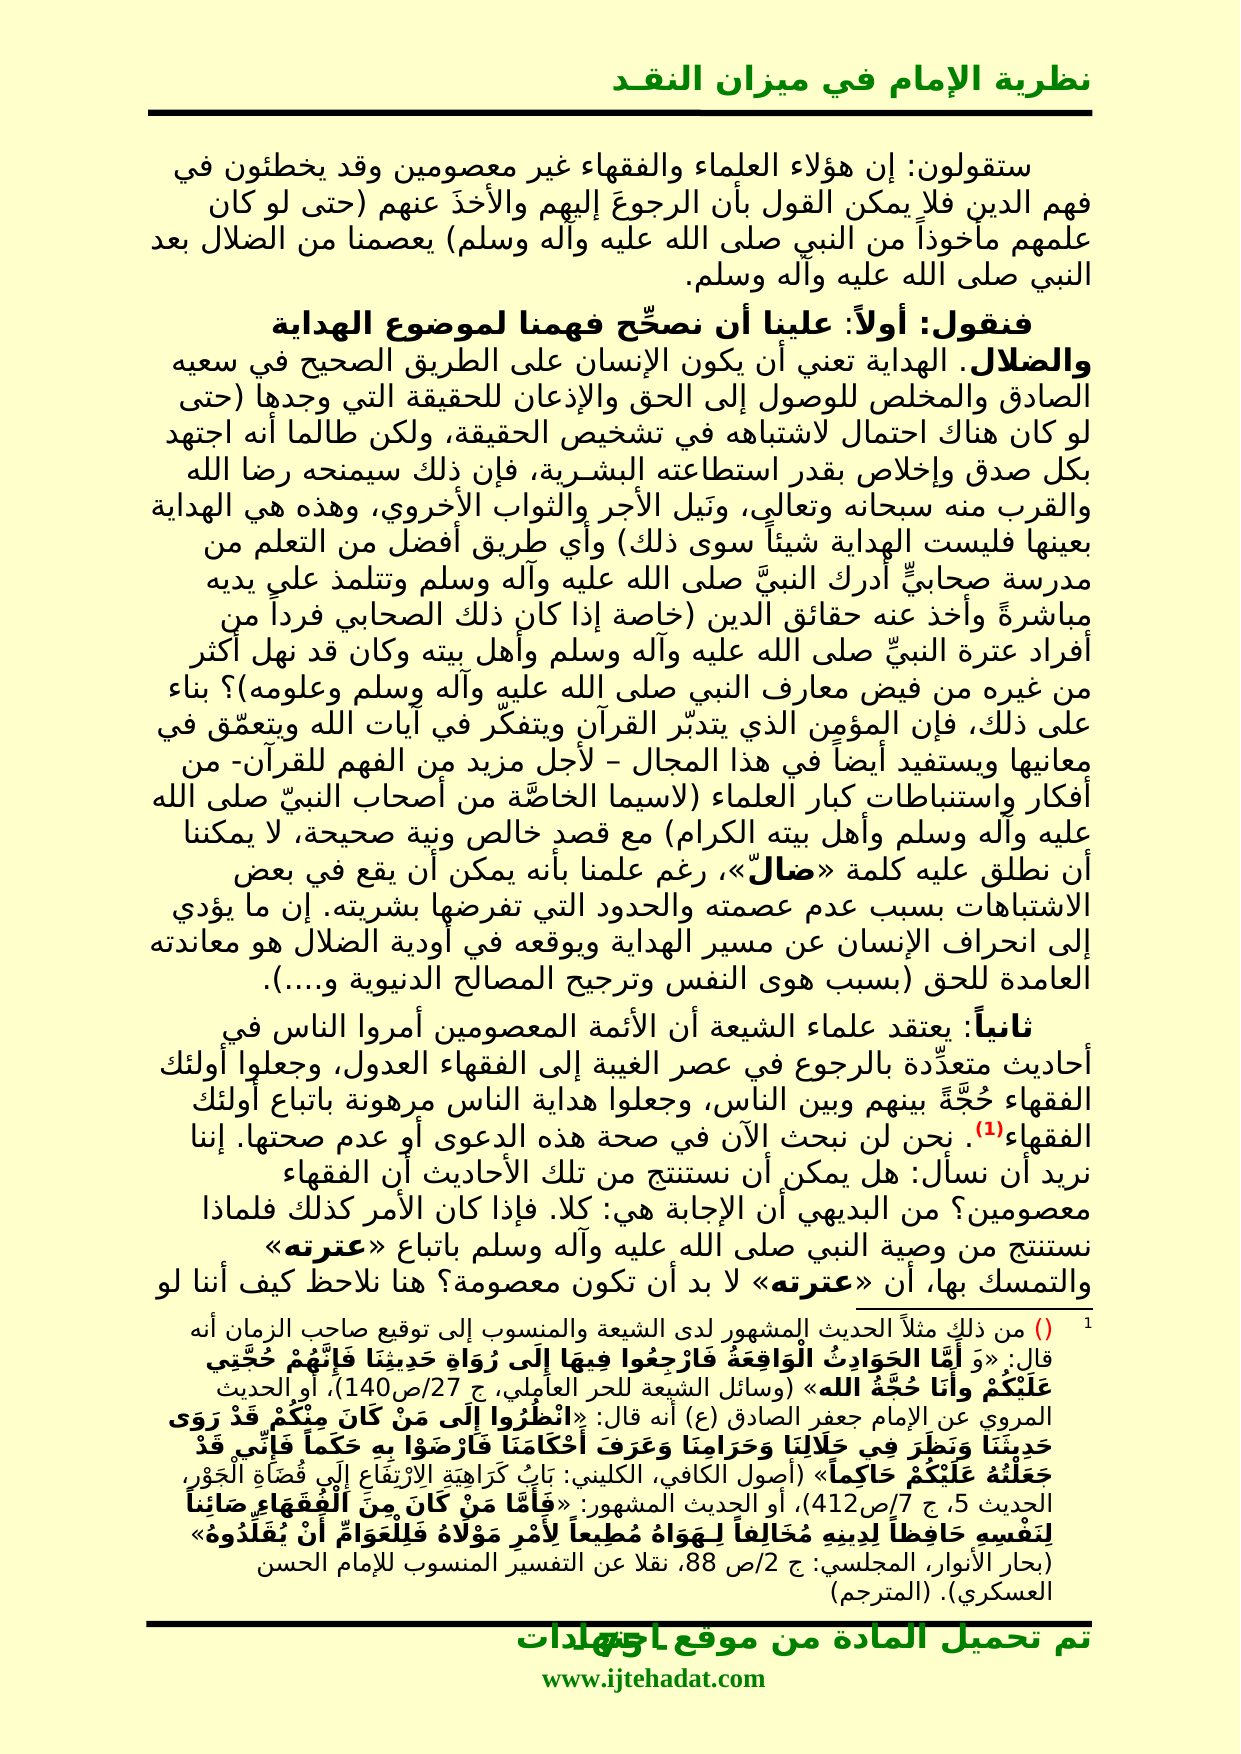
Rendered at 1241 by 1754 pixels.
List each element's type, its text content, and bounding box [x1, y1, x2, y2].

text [148, 1009, 1092, 1300]
text فنقول: أولاً: علينا أن نصحِّح فهمنا لموضوع الهداية والضلال. الهداية تعني أن يكون الإنسان على الطريق الصحيح في سعيه الصادق والمخلص للوصول إلى الحق والإذعان للحقيقة التي وجدها (حتى لو كان هناك احتمال لاشتباهه في تشخيص الحقيقة، ولكن طالما أنه اجتهد بكل صدق وإخلاص بقدر استطاعته البشـرية، فإن ذلك سيمنحه رضا الله والقرب منه سبحانه وتعالى، ونَيل الأجر والثواب الأخروي، وهذه هي الهداية بعينها فليست الهداية شيئاً سوى ذلك) وأي طريق أفضل من التعلم من مدرسة صحابيٍّ أدرك النبيَّ صلى الله عليه وآله وسلم وتتلمذ على يديه مباشرةً وأخذ عنه حقائق الدين (خاصة إذا كان ذلك الصحابي فرداً من أفراد عترة النبيِّ صلى الله عليه وآله وسلم وأهل بيته وكان قد نهل أكثر من غيره من فيض معارف النبي صلى الله عليه وآله وسلم وعلومه)؟ بناء على ذلك، فإن المؤمن الذي يتدبّر القرآن ويتفكّر في آيات الله ويتعمّق في معانيها ويستفيد أيضاً في هذا المجال – لأجل مزيد من الفهم للقرآن- من أفكار واستنباطات كبار العلماء (لاسيما الخاصَّة من أصحاب النبيّ صلى الله عليه وآله وسلم وأهل بيته الكرام) مع قصد خالص ونية صحيحة، لا يمكننا أن نطلق عليه كلمة «ضالّ»، رغم علمنا بأنه يمكن أن يقع في بعض الاشتباهات بسبب عدم عصمته والحدود التي تفرضها بشريته. إن ما يؤدي إلى انحراف الإنسان عن مسير الهداية ويوقعه في أودية الضلال هو معاندته العامدة للحق (بسبب هوى النفس وترجيح المصالح الدنيوية و....). [148, 306, 1092, 996]
text ستقولون: إن هؤلاء العلماء والفقهاء غير معصومين وقد يخطئون في فهم الدين فلا يمكن القول بأن الرجوعَ إليهم والأخذَ عنهم (حتى لو كان علمهم مأخوذاً من النبي صلى الله عليه وآله وسلم) يعصمنا من الضلال بعد النبي صلى الله عليه وآله وسلم. [148, 148, 1092, 293]
